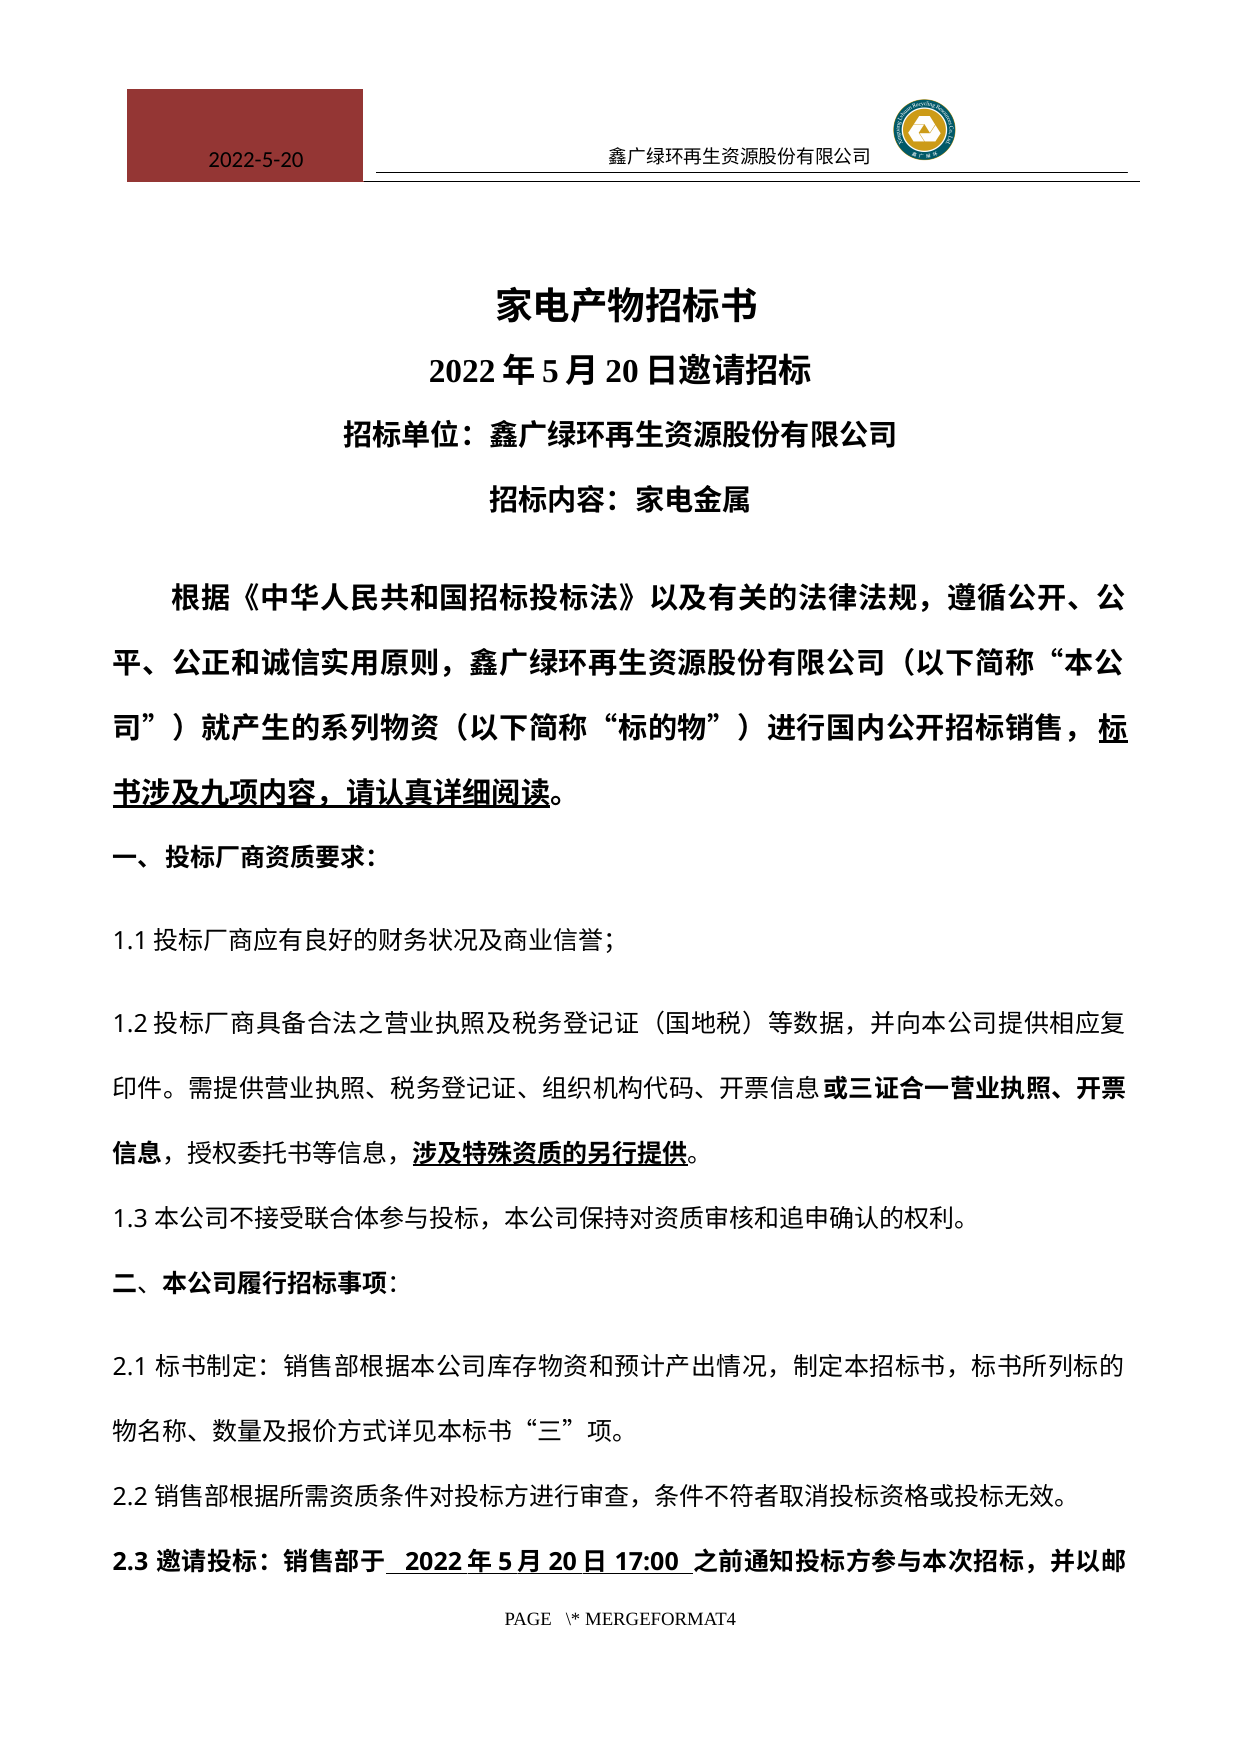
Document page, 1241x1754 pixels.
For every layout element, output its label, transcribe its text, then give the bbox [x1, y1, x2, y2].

text 家电产物招标书 [112, 270, 1128, 335]
text 根据《中华人民共和国招标投标法》以及有关的法律法规，遵循公开、公平、公正和诚信实用原则，鑫广绿环再生资源股份有限公司（以下简称“本公司”）就产生的系列物资（以下简称“标的物”）进行国内公开招标销售，标书涉及九项内容，请认真详细阅读。 [112, 563, 1128, 823]
text 二、本公司履行招标事项： [112, 1249, 1128, 1314]
text 2022年5月20日邀请招标 [112, 335, 1128, 400]
text 2.2 销售部根据所需资质条件对投标方进行审查，条件不符者取消投标资格或投标无效。 [112, 1462, 1128, 1527]
text 1.3 本公司不接受联合体参与投标，本公司保持对资质审核和追申确认的权利。 [112, 1184, 1128, 1249]
text 2.3 邀请投标：销售部于 2022年5月20日 17:00 之前通知投标方参与本次招标，并以邮件、微信或传真的方式发送《邀请招标》标书。 [112, 1527, 1128, 1592]
text 1.1投标厂商应有良好的财务状况及商业信誉； [112, 906, 1128, 971]
text 2.1 标书制定：销售部根据本公司库存物资和预计产出情况，制定本招标书，标书所列标的物名称、数量及报价方式详见本标书“三”项。 [112, 1332, 1128, 1462]
list 投标厂商资质要求： [112, 823, 1128, 888]
text 招标单位：鑫广绿环再生资源股份有限公司 [112, 400, 1128, 465]
text 招标内容：家电金属 [112, 465, 1128, 530]
text 1.2投标厂商具备合法之营业执照及税务登记证（国地税）等数据，并向本公司提供相应复印件。需提供营业执照、税务登记证、组织机构代码、开票信息或三证合一营业执照、开票信息，授权委托书等信息，涉及特殊资质的另行提供。 [112, 989, 1128, 1184]
picture [892, 96, 959, 164]
